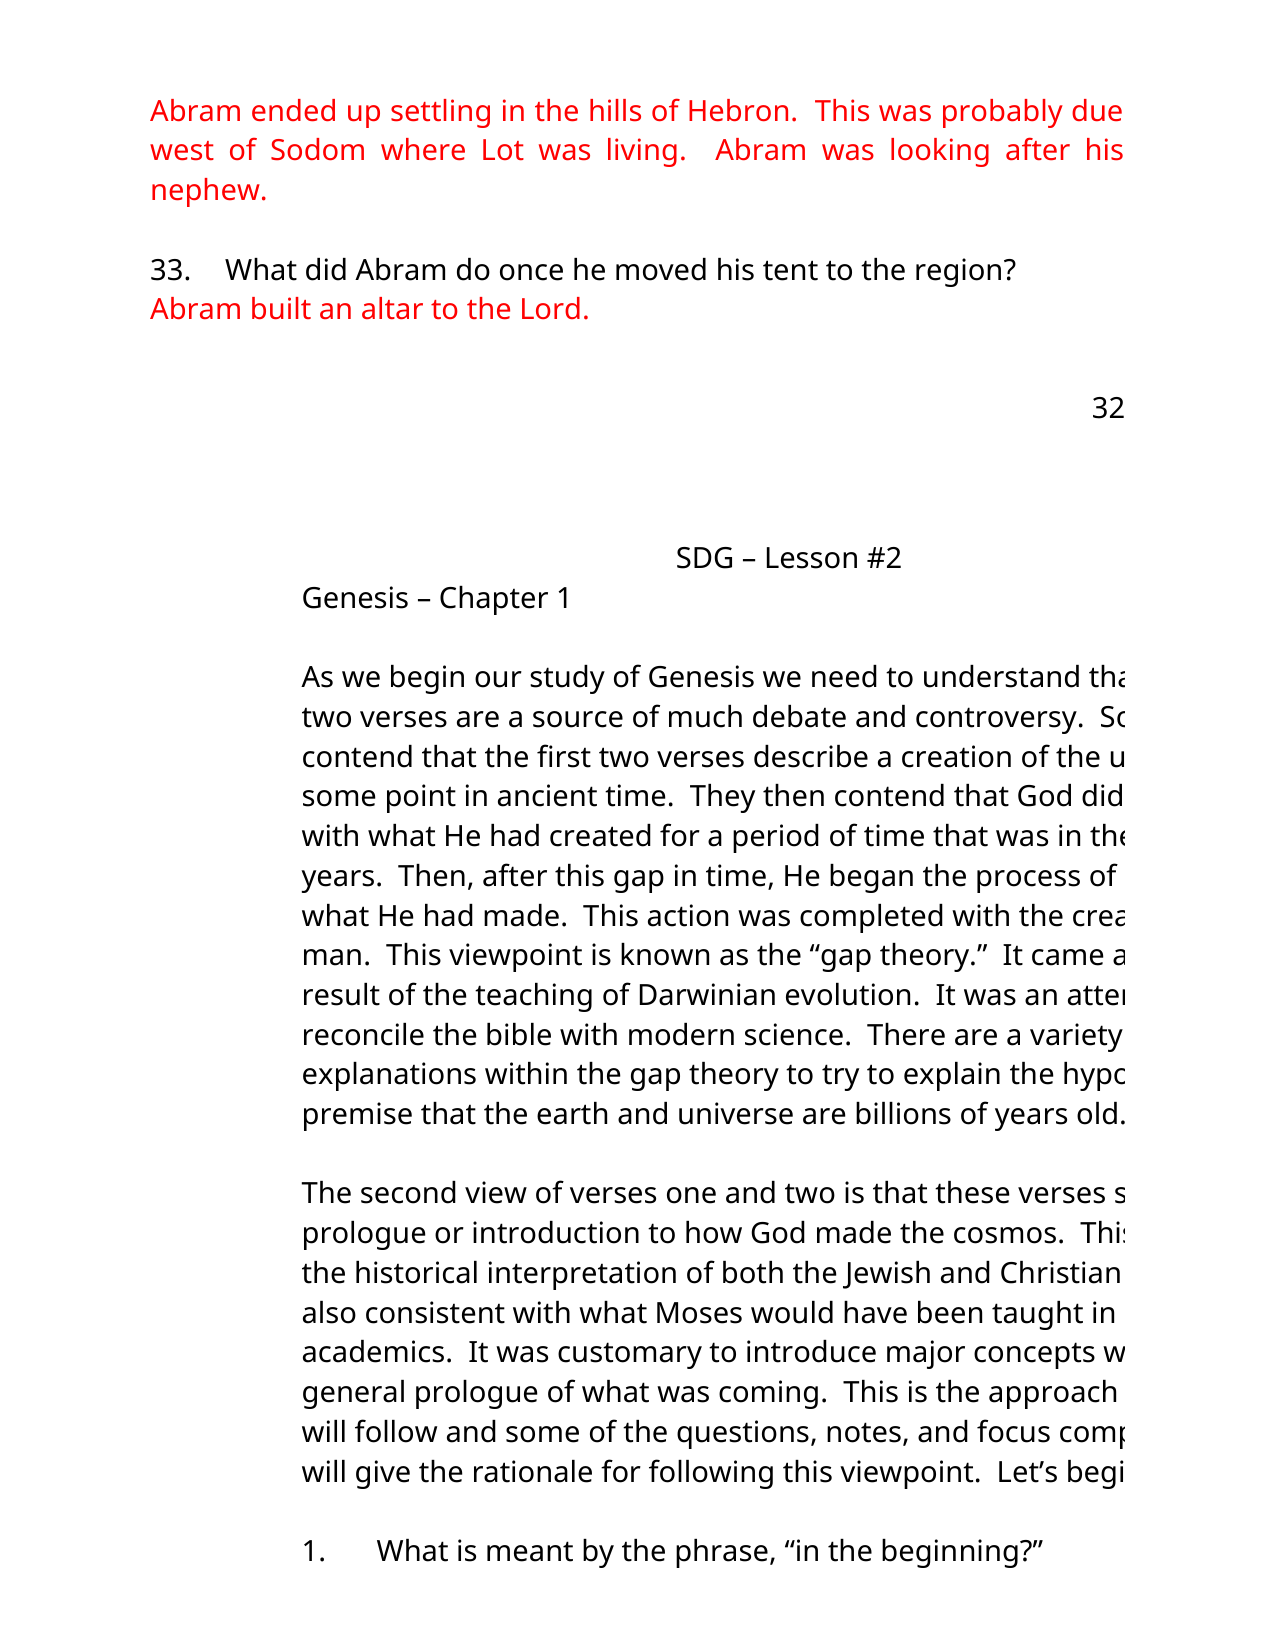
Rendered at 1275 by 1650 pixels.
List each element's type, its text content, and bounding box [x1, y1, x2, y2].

text Abram built an altar to the Lord. [150, 288, 1125, 328]
text 33. What did Abram do once he moved his tent to the region? [150, 249, 1125, 288]
text Abram ended up settling in the hills of Hebron. This was probably due west of Sodom where Lot was living. Abram was looking after his nephew. [150, 90, 1125, 209]
